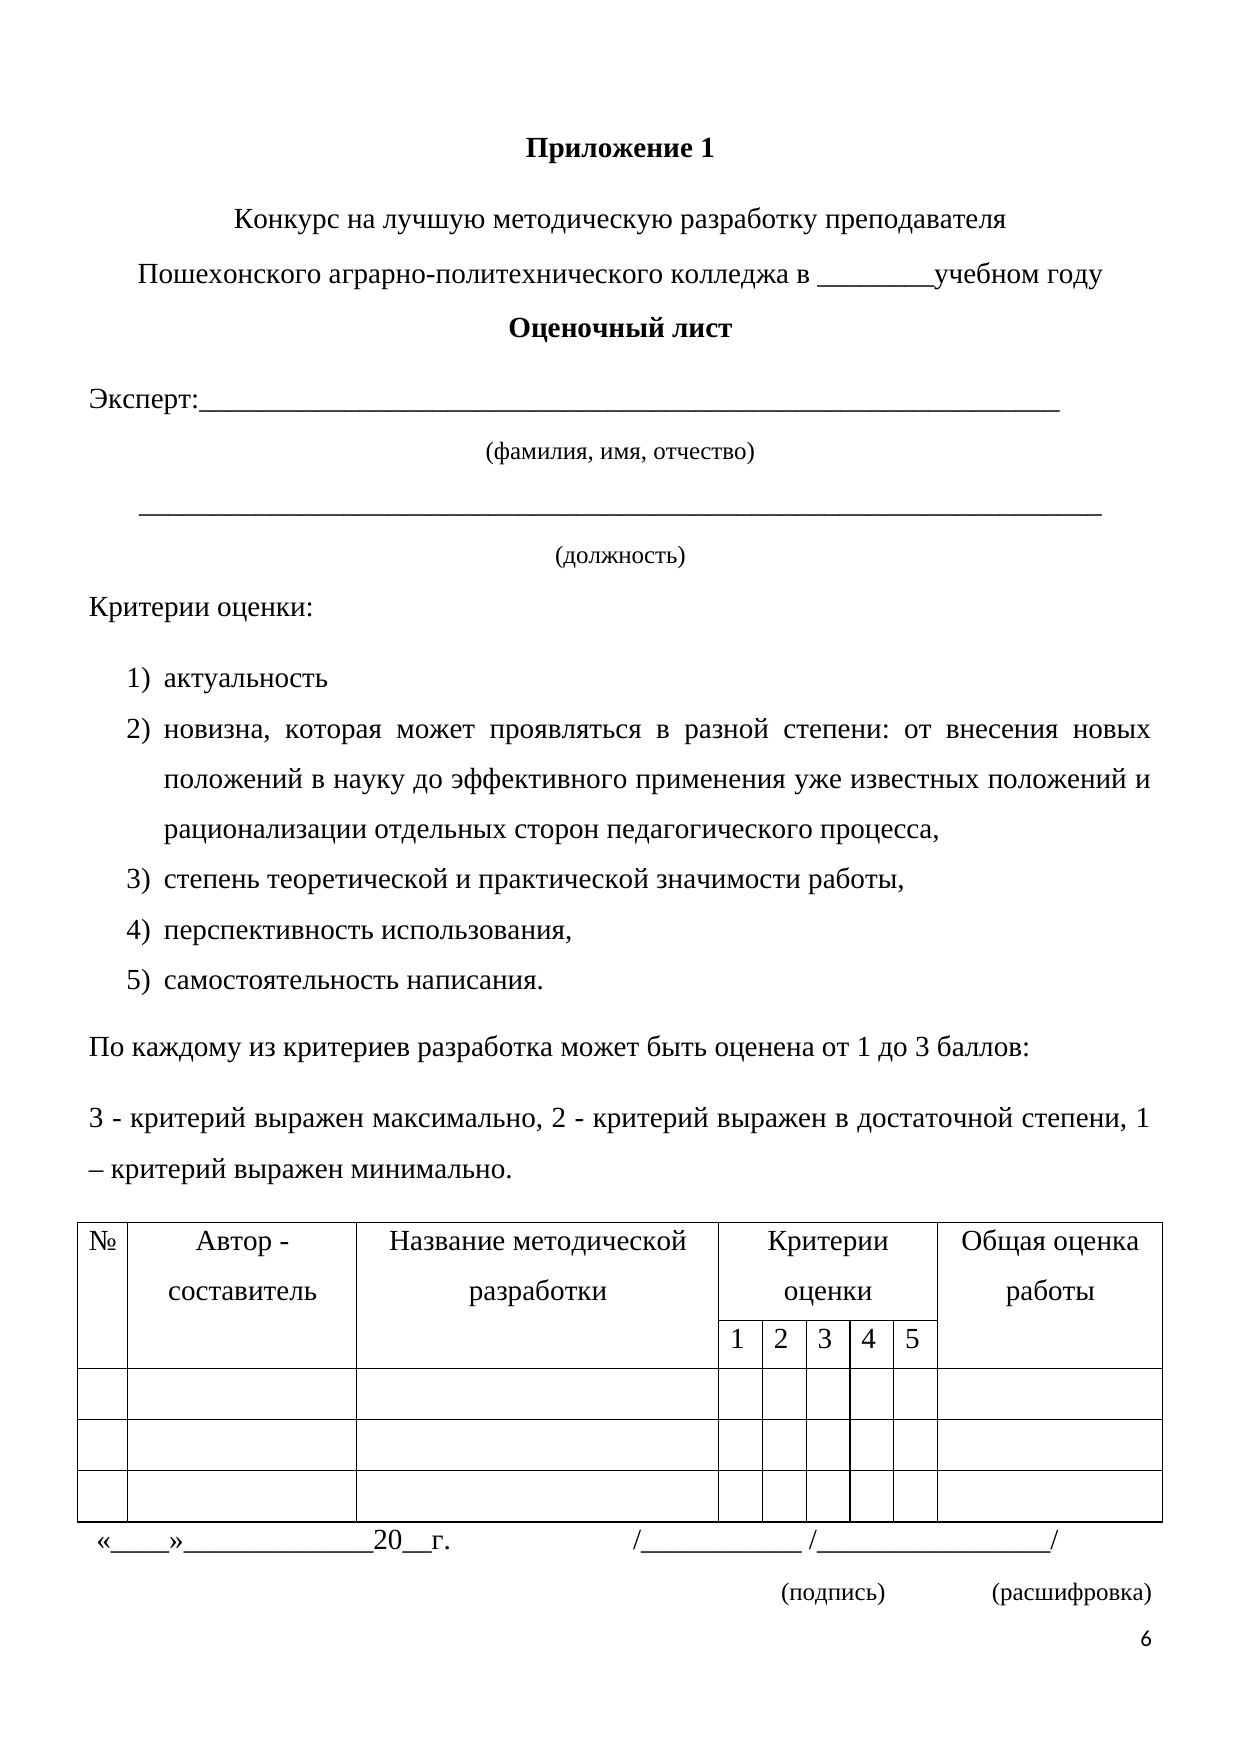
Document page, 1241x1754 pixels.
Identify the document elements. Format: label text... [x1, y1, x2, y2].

table_cell [719, 1471, 762, 1521]
text __________________________________________________________________ [89, 485, 1152, 519]
table_cell [807, 1471, 849, 1521]
table_cell [807, 1420, 849, 1470]
table_cell [807, 1369, 849, 1419]
list актуальность [126, 660, 1152, 694]
text Оценочный лист [89, 310, 1152, 344]
table_cell [719, 1369, 762, 1419]
list самостоятельность написания. [126, 962, 1152, 996]
table_cell [357, 1420, 718, 1470]
table_cell [78, 1369, 127, 1419]
table_cell [128, 1369, 356, 1419]
table_header Критерии оценки [719, 1223, 937, 1320]
table_cell 3 [807, 1321, 849, 1368]
table_cell [894, 1420, 937, 1470]
table_header Автор -составитель [128, 1223, 356, 1368]
table_cell [128, 1420, 356, 1470]
table_cell [763, 1471, 806, 1521]
text По каждому из критериев разработка может быть оценена от 1 до 3 баллов: [89, 1029, 1152, 1063]
table_cell [128, 1471, 356, 1521]
table_cell [938, 1420, 1162, 1470]
text Эксперт:___________________________________________________________ [89, 381, 1152, 415]
text «____»_____________20__г. /___________ /________________/ [89, 1523, 1152, 1556]
table_cell 1 [719, 1321, 762, 1368]
table_cell [894, 1471, 937, 1521]
text Приложение 1 [89, 130, 1152, 164]
table_cell [938, 1471, 1162, 1521]
table_cell [357, 1369, 718, 1419]
text Конкурс на лучшую методическую разработку преподавателя [89, 201, 1152, 235]
list новизна, которая может проявляться в разной степени: от внесения новых положений в науку до эффективного применения уже известных положений и рационализации отдельных сторон педагогического процесса, [126, 711, 1152, 845]
table_cell [938, 1369, 1162, 1419]
table_cell [763, 1369, 806, 1419]
table_cell 2 [763, 1321, 806, 1368]
table_cell [894, 1369, 937, 1419]
text (должность) [89, 540, 1152, 568]
list перспективность использования, [126, 912, 1152, 946]
table_cell [851, 1369, 893, 1419]
table_cell [78, 1471, 127, 1521]
table_cell [763, 1420, 806, 1470]
table_cell [357, 1471, 718, 1521]
list степень теоретической и практической значимости работы, [126, 862, 1152, 895]
table_cell 5 [894, 1321, 937, 1368]
table_cell 4 [851, 1321, 893, 1368]
text Критерии оценки: [89, 589, 1152, 623]
table_header Название методической разработки [357, 1223, 718, 1368]
table_header № [78, 1223, 127, 1368]
table_header Общая оценка работы [938, 1223, 1162, 1368]
text 3 - критерий выражен максимально, 2 - критерий выражен в достаточной степени, 1 – критерий выражен минимально. [89, 1100, 1152, 1184]
text (подпись) (расшифровка) [89, 1577, 1152, 1606]
table_cell [851, 1471, 893, 1521]
table_cell [719, 1420, 762, 1470]
text (фамилия, имя, отчество) [89, 436, 1152, 464]
table_cell [851, 1420, 893, 1470]
table_cell [78, 1420, 127, 1470]
text Пошехонского аграрно-политехнического колледжа в ________учебном году [89, 256, 1152, 289]
